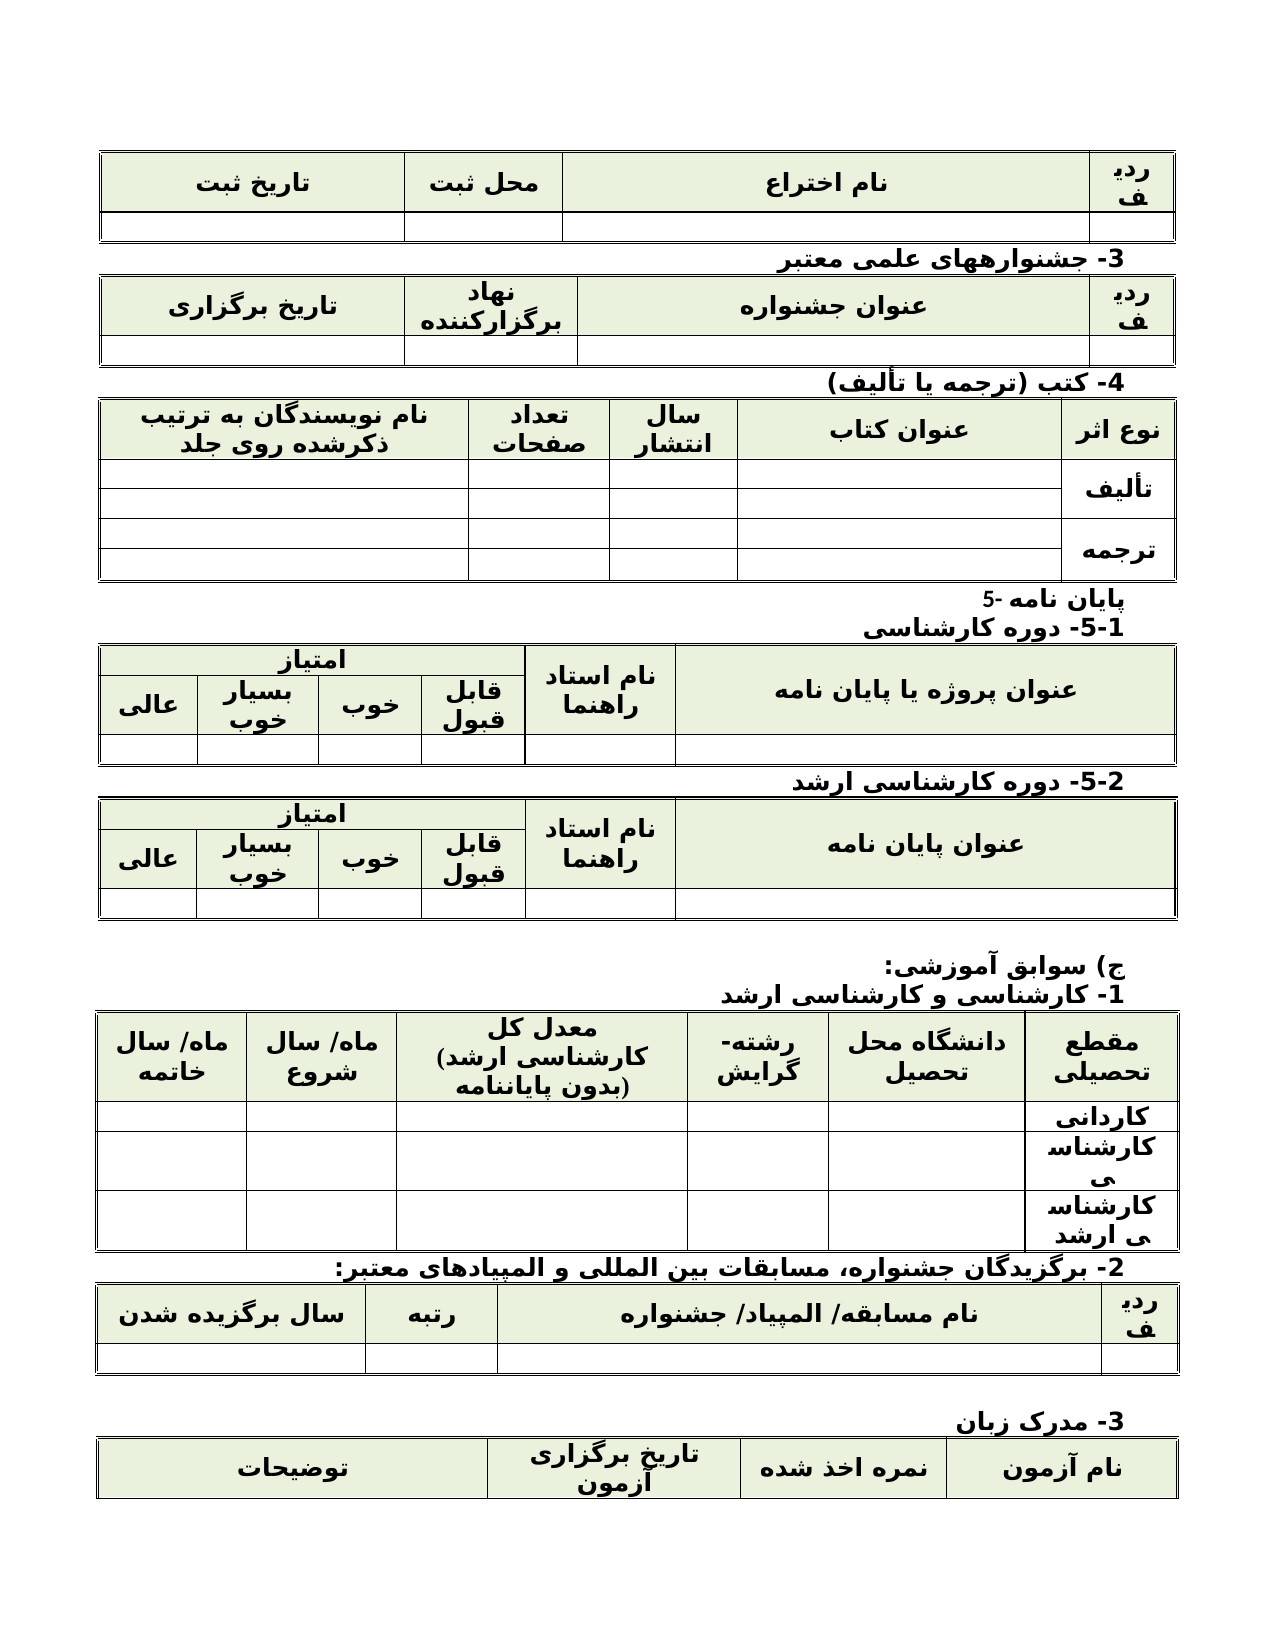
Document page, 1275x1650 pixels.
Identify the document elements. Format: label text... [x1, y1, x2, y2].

table_header تاریخ ثبت [101, 153, 404, 211]
table_header عنوان جشنواره [578, 277, 1089, 335]
table_cell [688, 1132, 828, 1190]
table_cell [99, 889, 196, 918]
table_cell [610, 489, 737, 518]
table_cell [405, 336, 577, 365]
table_cell [1090, 336, 1174, 365]
table_header عنوان پایان نامه [676, 800, 1176, 888]
table_header مقطع تحصیلی [1026, 1013, 1178, 1101]
table_cell [676, 735, 1176, 764]
table_header سال برگزیده شدن [97, 1285, 365, 1343]
text 5-2- دوره کارشناسی ارشد [150, 767, 1125, 796]
table_cell [397, 1102, 687, 1131]
table_header محل ثبت [405, 153, 562, 211]
table_cell بسیار خوب [197, 830, 318, 888]
table_cell خوب [319, 676, 421, 734]
table_cell [738, 519, 1061, 548]
table_cell [397, 1132, 687, 1190]
table_header امتیاز [99, 646, 524, 675]
table_cell [405, 213, 562, 241]
table_cell عالی [101, 676, 197, 734]
table_cell [526, 735, 675, 764]
table_header نام استاد راهنما [526, 800, 675, 888]
table_header نهاد برگزارکننده [405, 277, 577, 335]
table_cell [688, 1191, 828, 1249]
table_cell [101, 336, 404, 365]
text 2- برگزیدگان جشنواره، مسابقات بین المللی و المپیادهای معتبر: [150, 1253, 1125, 1282]
table_header تاریخ برگزاری آزمون [488, 1439, 740, 1497]
text 4- کتب (ترجمه یا تألیف) [150, 368, 1125, 397]
table_cell [610, 460, 737, 488]
text 5- پایان نامه [150, 583, 1125, 613]
table_cell [99, 549, 468, 580]
table_cell تألیف [1062, 460, 1174, 518]
table_header نام اختراع [563, 153, 1089, 211]
table_header سال انتشار [610, 400, 737, 458]
table_cell [422, 735, 524, 764]
table_cell [98, 1102, 246, 1131]
table_cell [101, 489, 468, 518]
table_cell [97, 1344, 365, 1373]
table_cell ترجمه [1062, 519, 1176, 580]
text 3- مدرک زبان [150, 1407, 1125, 1436]
table_header نمره اخذ شده [741, 1439, 946, 1497]
table_header ردیف [1090, 153, 1174, 211]
table_header نام مسابقه/ المپیاد/ جشنواره [498, 1285, 1101, 1343]
table_header امتیاز [99, 800, 525, 829]
table_cell [99, 735, 197, 764]
table_cell کارشناسی ارشد [1026, 1191, 1178, 1249]
table_cell [610, 519, 737, 548]
table_cell [469, 549, 609, 580]
table_cell [319, 735, 421, 764]
table_cell خوب [319, 830, 421, 888]
table_cell [610, 549, 737, 580]
table_cell کاردانی [1026, 1102, 1177, 1131]
table_header رشته- گرایش [688, 1013, 828, 1101]
table_cell [688, 1102, 828, 1131]
table_cell قابل قبول [422, 830, 525, 888]
table_cell [247, 1102, 396, 1131]
table_cell [197, 889, 318, 918]
table_header تاریخ برگزاری [101, 277, 404, 335]
table_cell [829, 1102, 1024, 1131]
text 1- کارشناسی و کارشناسی ارشد [150, 981, 1125, 1010]
table_header ردیف [1090, 277, 1174, 335]
table_cell کارشناسی [1026, 1132, 1177, 1190]
table_cell [469, 489, 609, 518]
table_cell قابل قبول [422, 676, 524, 734]
table_cell [738, 549, 1061, 580]
table_cell [366, 1344, 497, 1373]
table_cell [422, 889, 525, 918]
table_header نوع اثر [1062, 398, 1176, 458]
table_cell [101, 213, 404, 241]
table_cell [829, 1191, 1024, 1249]
table_cell [563, 213, 1089, 241]
table_cell [469, 460, 609, 488]
table_header دانشگاه محل تحصیل [829, 1013, 1024, 1101]
table_cell [97, 1191, 246, 1249]
table_header عنوان کتاب [738, 400, 1061, 458]
table_header توضیحات [98, 1439, 487, 1497]
table_header نام آزمون [947, 1437, 1178, 1497]
table_cell [101, 460, 468, 488]
table_header ماه/ سال شروع [247, 1013, 396, 1101]
table_cell [676, 889, 1176, 918]
table_cell بسیار خوب [198, 676, 318, 734]
table_cell [98, 1132, 246, 1190]
text 5-1- دوره کارشناسی [150, 613, 1125, 643]
table_header رتبه [366, 1285, 497, 1343]
table_header ردیف [1102, 1285, 1178, 1343]
table_cell [1102, 1344, 1178, 1373]
table_header نام استاد راهنما [526, 646, 675, 734]
table_cell [829, 1132, 1024, 1190]
table_cell [498, 1344, 1101, 1373]
table_cell عالی [101, 830, 196, 888]
text 3- جشنوارههای علمی معتبر [150, 244, 1125, 273]
table_header عنوان پروژه یا پایان نامه [676, 644, 1176, 734]
table_cell [319, 889, 421, 918]
table_cell [247, 1132, 396, 1190]
table_cell [1090, 213, 1174, 241]
table_cell [469, 519, 609, 548]
table_header تعداد صفحات [469, 400, 609, 458]
table_header معدل کل (کارشناسی ارشد بدون پایاننامه) [397, 1013, 687, 1101]
table_header نام نویسندگان به ترتیب ذکرشده روی جلد [99, 400, 468, 458]
table_cell [526, 889, 675, 918]
table_cell [578, 336, 1089, 365]
table_cell [738, 489, 1061, 518]
table_header ماه/ سال خاتمه [97, 1013, 246, 1101]
table_cell [198, 735, 318, 764]
table_cell [397, 1191, 687, 1249]
table_cell [101, 519, 468, 548]
text ج) سوابق آموزشی: [150, 951, 1125, 981]
table_cell [247, 1191, 396, 1249]
table_cell [738, 460, 1061, 488]
